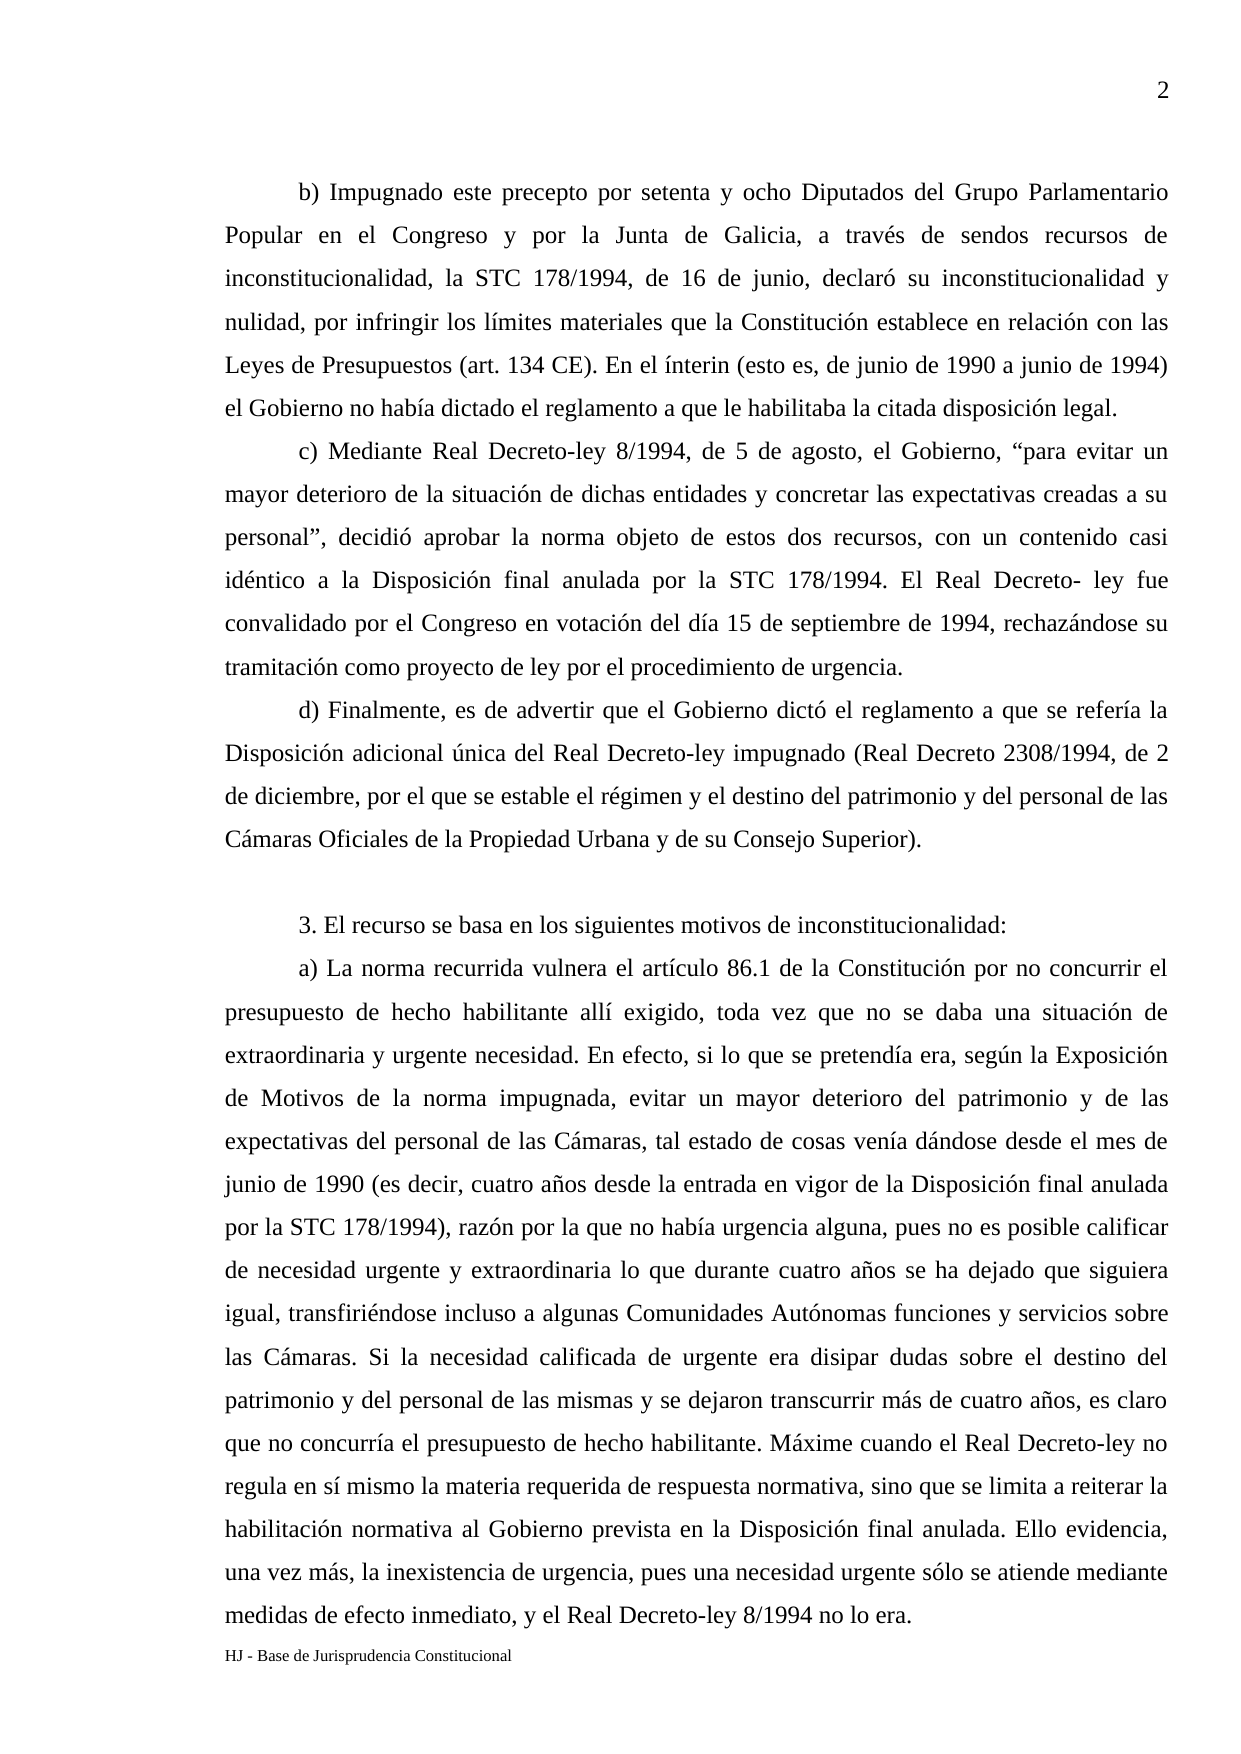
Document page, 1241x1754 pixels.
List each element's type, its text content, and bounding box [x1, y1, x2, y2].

text a) La norma recurrida vulnera el artículo 86.1 de la Constitución por no concurrir el presupuesto de hecho habilitante allí exigido, toda vez que no se daba una situación de extraordinaria y urgente necesidad. En efecto, si lo que se pretendía era, según la Exposición de Motivos de la norma impugnada, evitar un mayor deterioro del patrimonio y de las expectativas del personal de las Cámaras, tal estado de cosas venía dándose desde el mes de junio de 1990 (es decir, cuatro años desde la entrada en vigor de la Disposición final anulada por la STC 178/1994), razón por la que no había urgencia alguna, pues no es posible calificar de necesidad urgente y extraordinaria lo que durante cuatro años se ha dejado que siguiera igual, transfiriéndose incluso a algunas Comunidades Autónomas funciones y servicios sobre las Cámaras. Si la necesidad calificada de urgente era disipar dudas sobre el destino del patrimonio y del personal de las mismas y se dejaron transcurrir más de cuatro años, es claro que no concurría el presupuesto de hecho habilitante. Máxime cuando el Real Decreto-ley no regula en sí mismo la materia requerida de respuesta normativa, sino que se limita a reiterar la habilitación normativa al Gobierno prevista en la Disposición final anulada. Ello evidencia, una vez más, la inexistencia de urgencia, pues una necesidad urgente sólo se atiende mediante medidas de efecto inmediato, y el Real Decreto-ley 8/1994 no lo era. [224, 953, 1169, 1629]
text b) Impugnado este precepto por setenta y ocho Diputados del Grupo Parlamentario Popular en el Congreso y por la Junta de Galicia, a través de sendos recursos de inconstitucionalidad, la STC 178/1994, de 16 de junio, declaró su inconstitucionalidad y nulidad, por infringir los límites materiales que la Constitución establece en relación con las Leyes de Presupuestos (art. 134 CE). En el ínterin (esto es, de junio de 1990 a junio de 1994) el Gobierno no había dictado el reglamento a que le habilitaba la citada disposición legal. [224, 177, 1169, 422]
text 3. El recurso se basa en los siguientes motivos de inconstitucionalidad: [224, 910, 1169, 939]
text d) Finalmente, es de advertir que el Gobierno dictó el reglamento a que se refería la Disposición adicional única del Real Decreto-ley impugnado (Real Decreto 2308/1994, de 2 de diciembre, por el que se estable el régimen y el destino del patrimonio y del personal de las Cámaras Oficiales de la Propiedad Urbana y de su Consejo Superior). [224, 695, 1169, 853]
text c) Mediante Real Decreto-ley 8/1994, de 5 de agosto, el Gobierno, “para evitar un mayor deterioro de la situación de dichas entidades y concretar las expectativas creadas a su personal”, decidió aprobar la norma objeto de estos dos recursos, con un contenido casi idéntico a la Disposición final anulada por la STC 178/1994. El Real Decreto- ley fue convalidado por el Congreso en votación del día 15 de septiembre de 1994, rechazándose su tramitación como proyecto de ley por el procedimiento de urgencia. [224, 436, 1169, 680]
